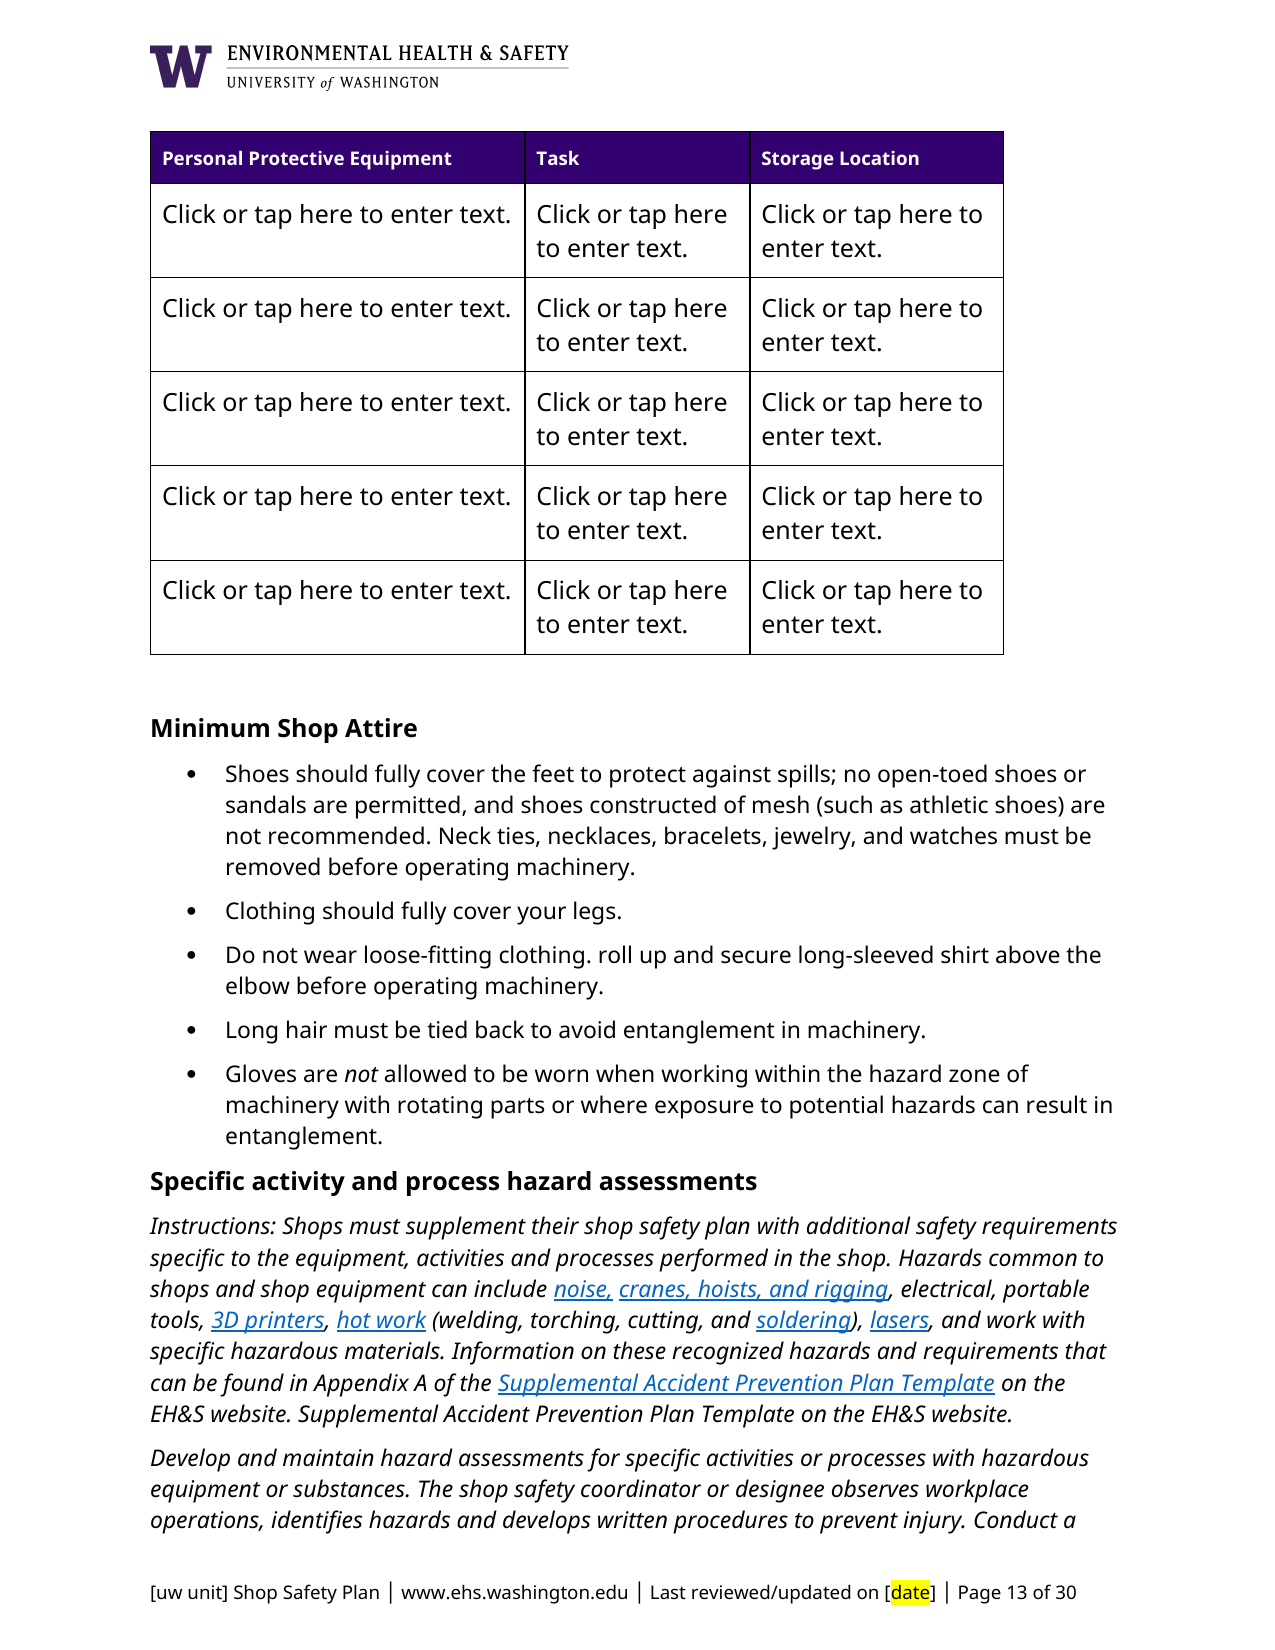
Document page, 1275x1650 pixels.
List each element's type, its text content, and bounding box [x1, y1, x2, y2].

list Clothing should fully cover your legs. [187, 895, 1125, 926]
list Shoes should fully cover the feet to protect against spills; no open-toed shoes or sandals are permitted, and shoes constructed of mesh (such as athletic shoes) are not recommended. Neck ties, necklaces, bracelets, jewelry, and watches must be removed before operating machinery. [187, 757, 1125, 882]
list Do not wear loose-fitting clothing. roll up and secure long-sleeved shirt above the elbow before operating machinery. [187, 939, 1125, 1001]
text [150, 1442, 1125, 1535]
subtitle Specific activity and process hazard assessments [150, 1164, 1125, 1198]
list Gloves are not allowed to be worn when working within the hazard zone of machinery with rotating parts or where exposure to potential hazards can result in entanglement. [187, 1057, 1125, 1151]
subtitle Minimum Shop Attire [150, 711, 1125, 745]
table_header Task [526, 132, 749, 183]
picture [150, 45, 569, 91]
table_header Personal Protective Equipment [151, 132, 524, 183]
list Long hair must be tied back to avoid entanglement in machinery. [187, 1014, 1125, 1045]
table_header Storage Location [751, 132, 1003, 183]
text Instructions: Shops must supplement their shop safety plan with additional safety requirements specific to the equipment, activities and processes performed in the shop. Hazards common to shops and shop equipment can include noise, cranes, hoists, and rigging, electrical, portable tools, 3D printers, hot work (welding, torching, cutting, and soldering), lasers, and work with specific hazardous materials. Information on these recognized hazards and requirements that can be found in Appendix A of the Supplemental Accident Prevention Plan Template on the EH&S website. Supplemental Accident Prevention Plan Template on the EH&S website. [150, 1210, 1125, 1429]
